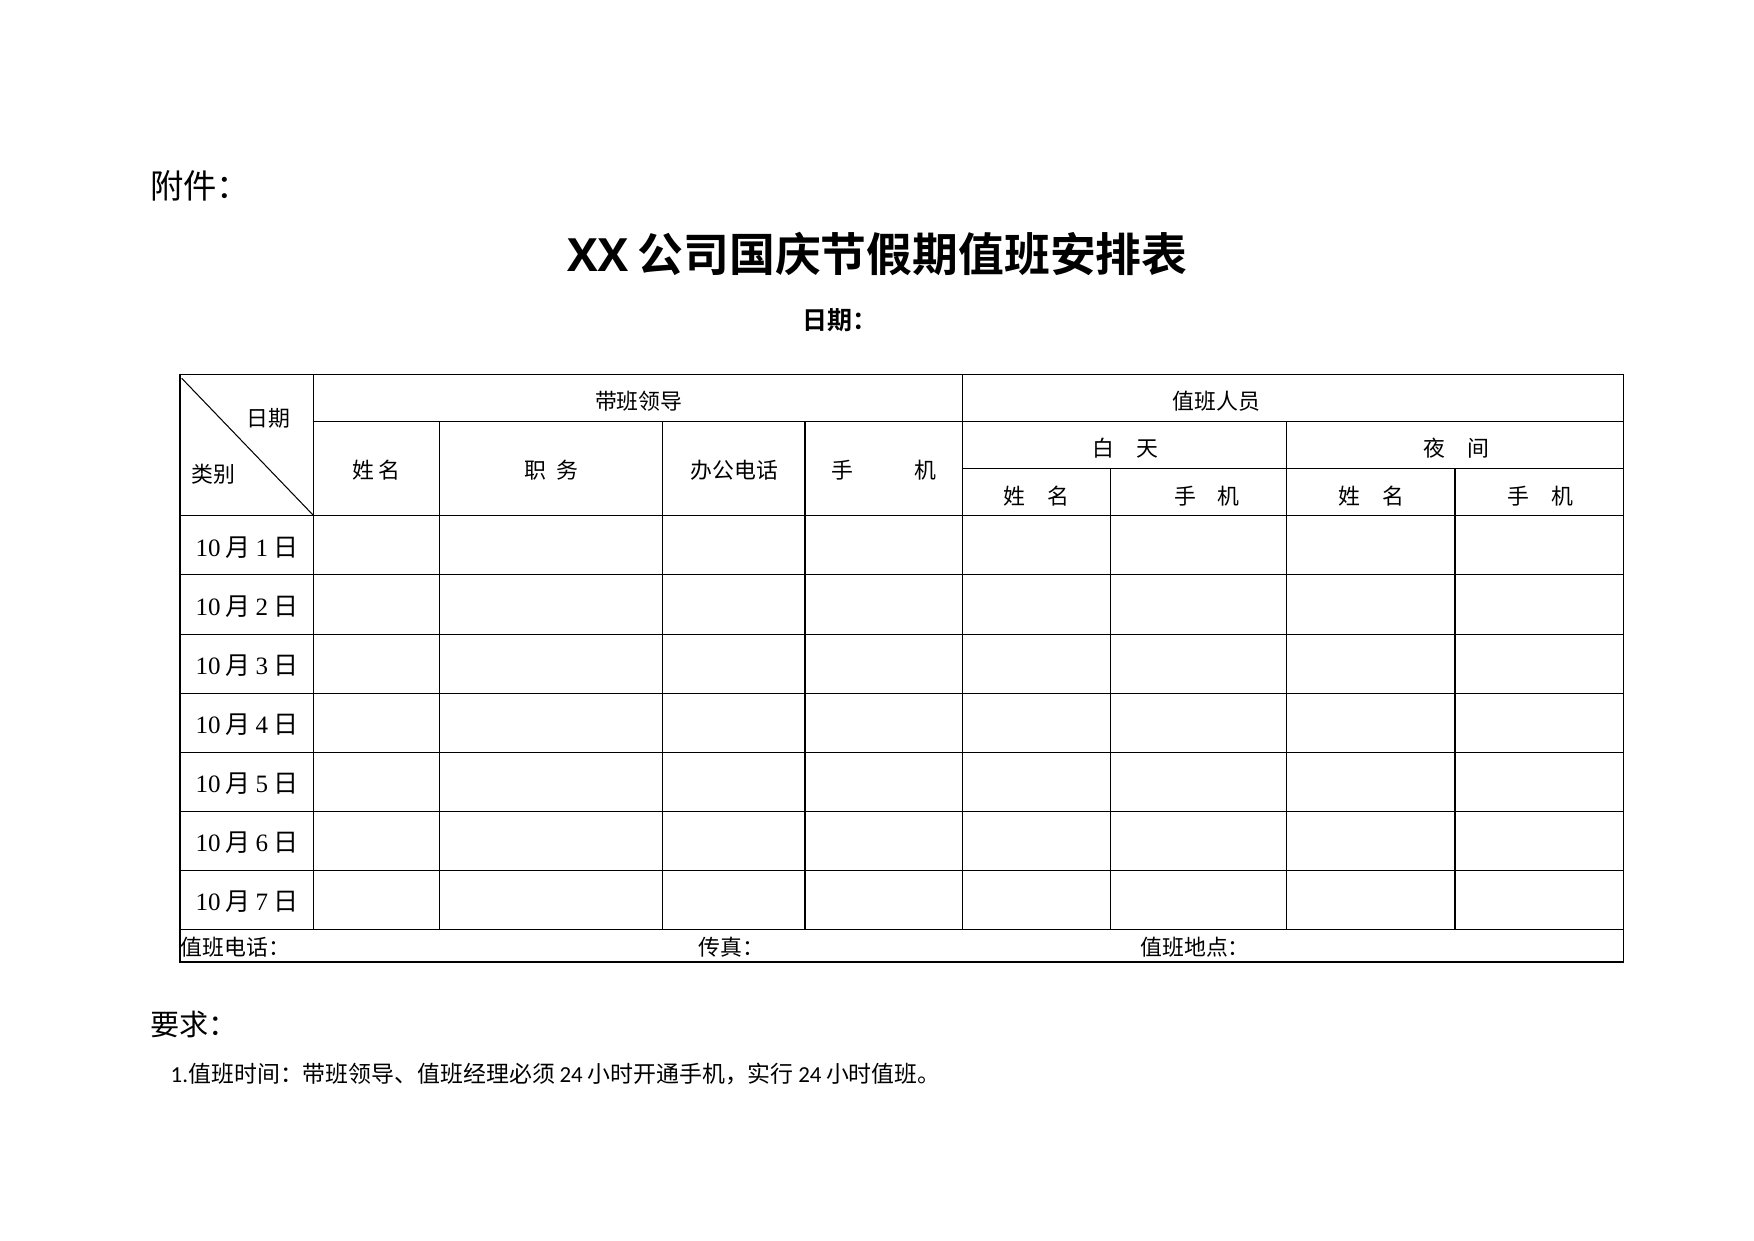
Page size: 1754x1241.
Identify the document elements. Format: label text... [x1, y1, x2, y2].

table_cell [806, 575, 962, 633]
table_cell 10月4日 [181, 694, 313, 752]
table_cell [314, 575, 439, 633]
table_cell [440, 575, 662, 633]
table_cell 手 机 [1456, 469, 1623, 515]
table_cell [663, 516, 804, 574]
table_cell [1111, 635, 1286, 692]
table_cell [1456, 635, 1623, 692]
table_cell [663, 871, 804, 929]
table_cell [963, 812, 1110, 870]
table_cell [963, 635, 1110, 692]
table_cell [1287, 871, 1454, 929]
table_cell 10月7日 [181, 871, 313, 929]
table_cell [1111, 812, 1286, 870]
text 附件： [150, 151, 1604, 218]
table_cell [663, 575, 804, 633]
table_cell [806, 812, 962, 870]
table_cell 白 天 [963, 422, 1286, 468]
table_cell [1456, 871, 1623, 929]
table_cell [806, 871, 962, 929]
table_cell [314, 516, 439, 574]
table_cell [314, 753, 439, 811]
table_cell [663, 812, 804, 870]
table_cell [963, 871, 1110, 929]
table_cell 姓 名 [314, 422, 439, 515]
table_cell [663, 635, 804, 692]
table_cell [1456, 694, 1623, 752]
table_cell 姓 名 [1287, 469, 1454, 515]
table_cell [963, 575, 1110, 633]
table_cell [1456, 753, 1623, 811]
table_cell [963, 516, 1110, 574]
table_cell 10月5日 [181, 753, 313, 811]
table_cell 10月6日 [181, 812, 313, 870]
table_cell [1111, 575, 1286, 633]
table_cell [440, 871, 662, 929]
table_cell 职 务 [440, 422, 662, 515]
table_cell [806, 635, 962, 692]
table_cell [963, 753, 1110, 811]
table_cell [1456, 516, 1623, 574]
table_cell [663, 753, 804, 811]
table_cell 手 机 [1111, 469, 1286, 515]
table_cell [440, 635, 662, 692]
text 日期： [150, 285, 1604, 352]
table_cell [963, 694, 1110, 752]
table_cell [314, 694, 439, 752]
table_cell [1111, 694, 1286, 752]
table_cell [1111, 871, 1286, 929]
table_cell [1287, 516, 1454, 574]
table_cell [806, 753, 962, 811]
table_cell [1287, 812, 1454, 870]
table_cell [1287, 635, 1454, 692]
table_cell [314, 635, 439, 692]
table_cell [1111, 516, 1286, 574]
table_cell 手 机 [806, 422, 962, 515]
table_cell 10月1日 [181, 516, 313, 574]
table_cell [314, 812, 439, 870]
table_cell [1456, 575, 1623, 633]
table_cell [1111, 753, 1286, 811]
table_cell [806, 516, 962, 574]
table_header 日期 类别 [181, 375, 313, 515]
table_cell [1287, 575, 1454, 633]
table_cell [440, 812, 662, 870]
table_cell [663, 694, 804, 752]
table_cell [440, 694, 662, 752]
table_cell [1287, 694, 1454, 752]
table_cell 夜 间 [1287, 422, 1623, 468]
table_cell [806, 694, 962, 752]
table_cell [1287, 753, 1454, 811]
table_cell 值班电话： 传真： 值班地点： [181, 930, 1623, 961]
table_header 带班领导 [314, 375, 962, 421]
text XX公司国庆节假期值班安排表 [150, 218, 1604, 285]
table_cell 办公电话 [663, 422, 804, 515]
table_cell 10月2日 [181, 575, 313, 633]
table_cell 10月3日 [181, 635, 313, 692]
text 要求： [150, 352, 1604, 1056]
table_cell [440, 753, 662, 811]
table_cell [440, 516, 662, 574]
text 1.值班时间：带班领导、值班经理必须24小时开通手机，实行24小时值班。 [150, 1056, 1604, 1090]
table_cell [1456, 812, 1623, 870]
table_cell 姓 名 [963, 469, 1110, 515]
table_cell [314, 871, 439, 929]
table_header 值班人员 [963, 375, 1623, 421]
